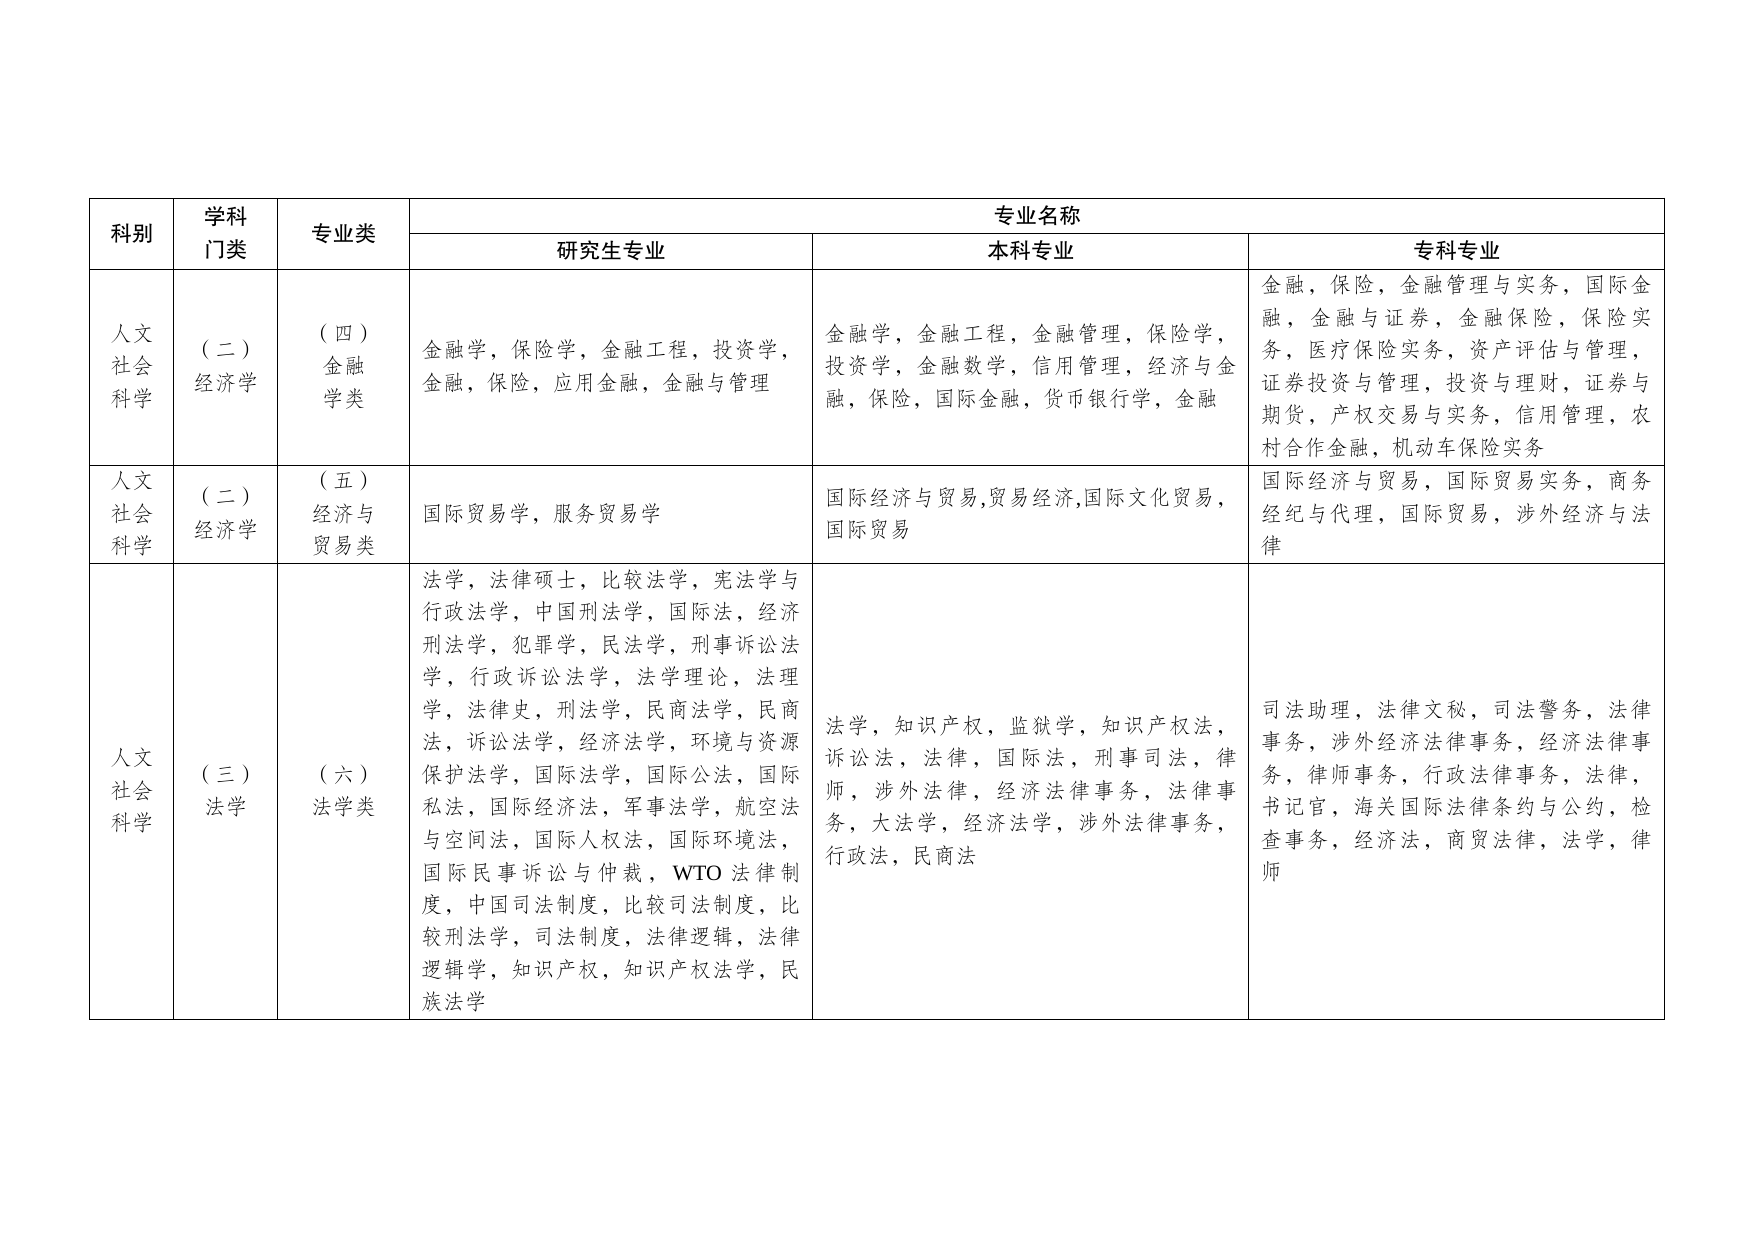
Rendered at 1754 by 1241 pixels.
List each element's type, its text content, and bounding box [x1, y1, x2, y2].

table_cell 司法助理，法律文秘，司法警务，法律事务，涉外经济法律事务，经济法律事务，律师事务，行政法律事务，法律，书记官，海关国际法律条约与公约，检查事务，经济法，商贸法律，法学，律师 [1249, 564, 1664, 1019]
table_cell （六） 法学类 [278, 564, 409, 1019]
table_cell 金融，保险，金融管理与实务，国际金融，金融与证券，金融保险，保险实务，医疗保险实务，资产评估与管理，证券投资与管理，投资与理财，证券与期货，产权交易与实务，信用管理，农村合作金融，机动车保险实务 [1249, 270, 1664, 464]
table_cell 金融学，保险学，金融工程，投资学，金融，保险，应用金融，金融与管理 [410, 270, 812, 464]
table_cell 法学，法律硕士，比较法学，宪法学与行政法学，中国刑法学，国际法，经济刑法学，犯罪学，民法学，刑事诉讼法学，行政诉讼法学，法学理论，法理学，法律史，刑法学，民商法学，民商法，诉讼法学，经济法学，环境与资源保护法学，国际法学，国际公法，国际私法，国际经济法，军事法学，航空法与空间法，国际人权法，国际环境法，国际民事诉讼与仲裁，WTO法律制度，中国司法制度，比较司法制度，比较刑法学，司法制度，法律逻辑，法律逻辑学，知识产权，知识产权法学，民族法学 [410, 564, 812, 1019]
table_cell 本科专业 [813, 234, 1248, 268]
table_cell （四） 金融 学类 [278, 270, 409, 464]
table_header 专业名称 [410, 199, 1664, 233]
table_cell 专科专业 [1249, 234, 1664, 268]
table_cell 金融学，金融工程，金融管理，保险学，投资学，金融数学，信用管理，经济与金融，保险，国际金融，货币银行学，金融 [813, 270, 1248, 464]
table_cell 法学，知识产权，监狱学，知识产权法，诉讼法，法律，国际法，刑事司法，律师，涉外法律，经济法律事务，法律事务，大法学，经济法学，涉外法律事务，行政法，民商法 [813, 564, 1248, 1019]
table_cell 人文社会科学 [90, 466, 173, 563]
table_cell 人文社会科学 [90, 270, 173, 464]
table_cell （三） 法学 [174, 564, 277, 1019]
table_cell 国际经济与贸易，国际贸易实务，商务经纪与代理，国际贸易，涉外经济与法律 [1249, 466, 1664, 563]
table_header 学科 门类 [174, 199, 277, 268]
table_header 科别 [90, 199, 173, 268]
table_cell （五） 经济与 贸易类 [278, 466, 409, 563]
table_cell （二） 经济学 [174, 270, 277, 464]
table_cell 国际经济与贸易,贸易经济,国际文化贸易，国际贸易 [813, 466, 1248, 563]
table_cell 研究生专业 [410, 234, 812, 268]
table_cell （二） 经济学 [174, 466, 277, 563]
table_cell 人文社会科学 [90, 564, 173, 1019]
table_header 专业类 [278, 199, 409, 268]
table_cell 国际贸易学，服务贸易学 [410, 466, 812, 563]
